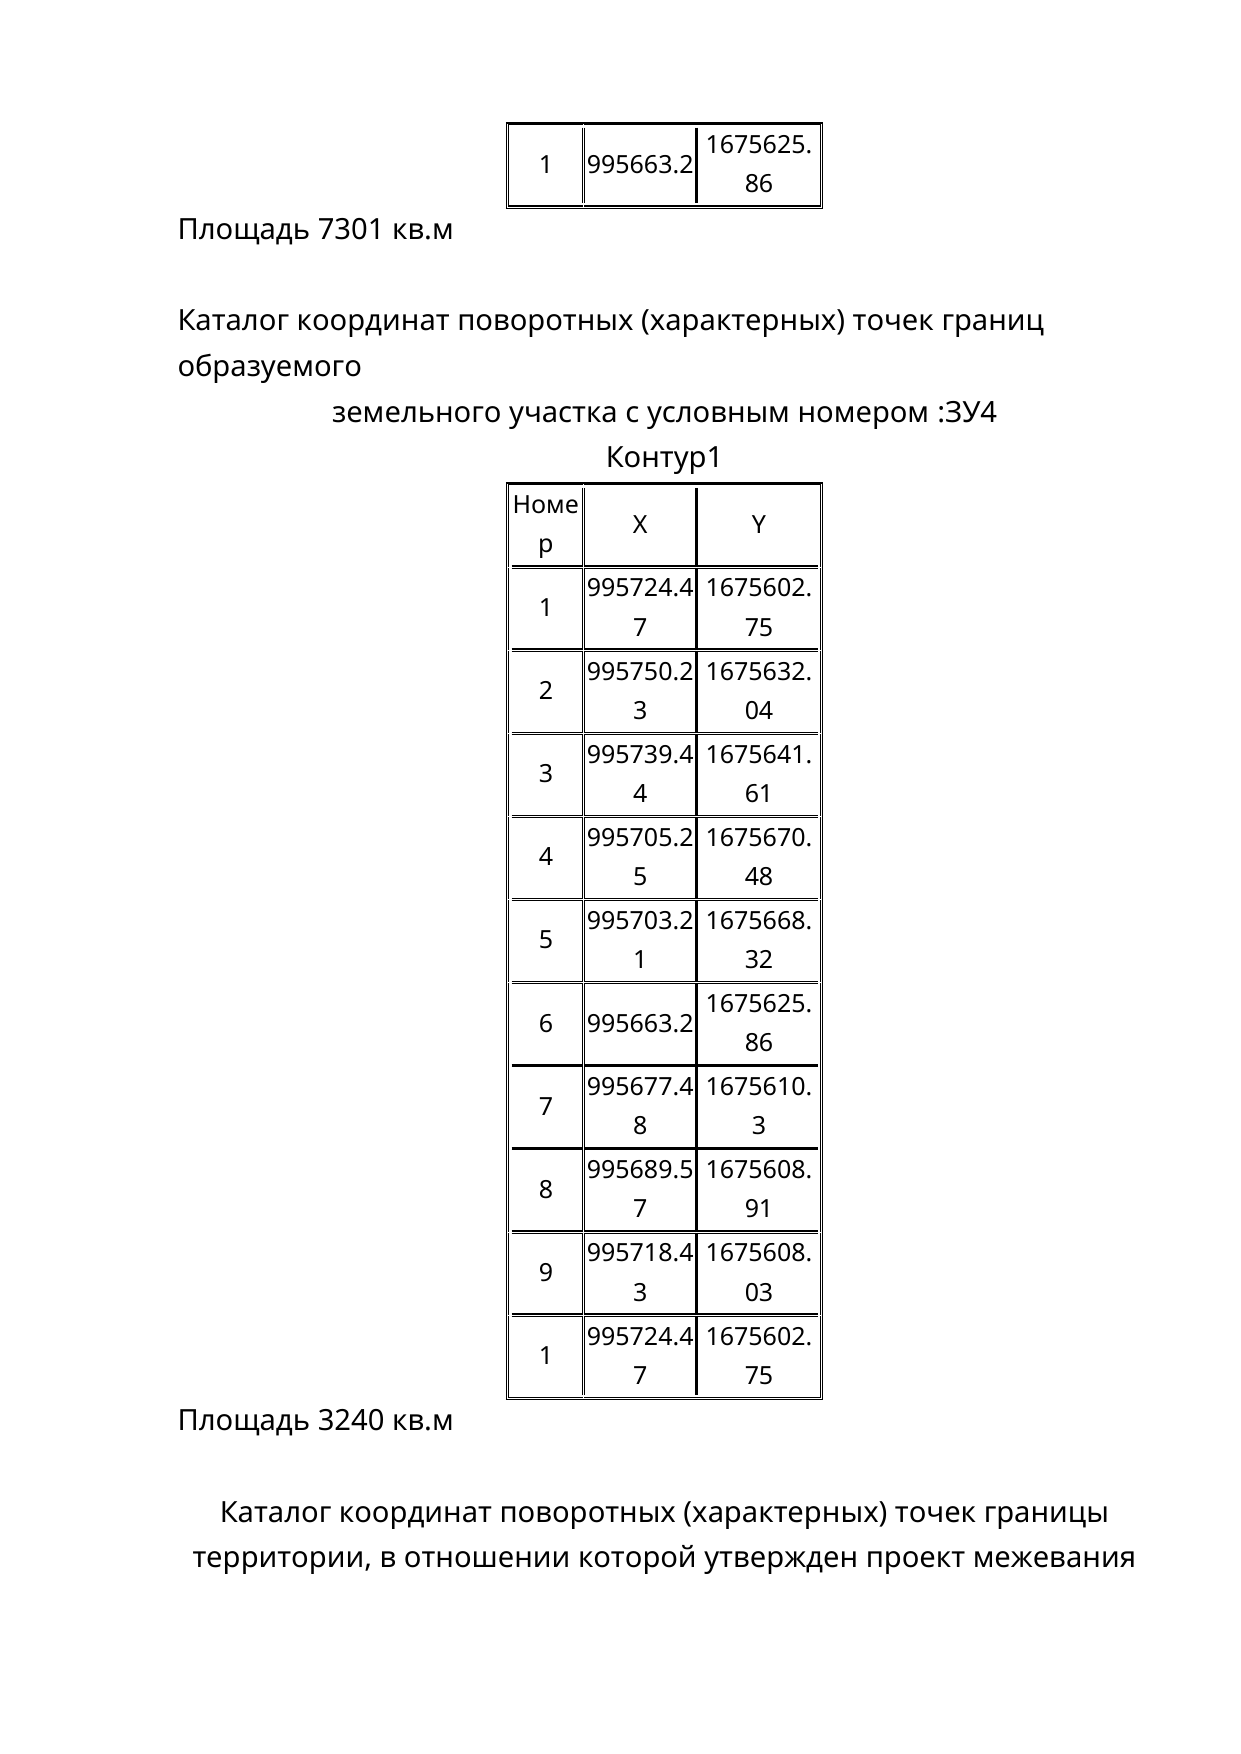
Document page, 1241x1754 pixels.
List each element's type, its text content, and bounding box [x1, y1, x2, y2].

table_cell 995663.2 [584, 125, 696, 205]
table_header X [584, 485, 696, 565]
table_cell 8 [509, 1147, 582, 1230]
table_cell 995739.44 [585, 735, 695, 814]
table_cell 1675668.32 [696, 898, 821, 981]
table_cell 995663.2 [585, 984, 695, 1064]
text Каталог координат поворотных (характерных) точек границы территории, в отношении которой утвержден проект межевания [177, 1491, 1152, 1576]
table_cell 1675632.04 [698, 648, 820, 731]
table_cell 1675608.03 [698, 1230, 820, 1313]
table_cell 1675610.3 [698, 1064, 820, 1147]
table_cell 4 [509, 815, 582, 898]
table_cell 1 [509, 125, 584, 205]
text Площадь 3240 кв.м [177, 1400, 1152, 1439]
table_cell 1 [509, 1313, 584, 1396]
text Площадь 7301 кв.м Каталог координат поворотных (характерных) точек границ образуемого [177, 208, 1152, 385]
table_cell 6 [508, 981, 584, 1064]
text земельного участка с условным номером :ЗУ4 Контур1 [177, 391, 1152, 476]
table_cell 1675641.61 [698, 731, 820, 814]
table_cell 1675602.75 [698, 565, 820, 648]
table_cell 995689.57 [585, 1150, 695, 1230]
table_cell 1675602.75 [696, 1313, 820, 1396]
table_cell 7 [509, 1064, 582, 1147]
table_cell 995677.48 [585, 1067, 695, 1147]
table_cell 1 [509, 565, 582, 648]
table_cell 2 [509, 648, 582, 731]
table_header Y [696, 485, 820, 565]
table_cell 1675625.86 [696, 981, 821, 1064]
table_cell 5 [508, 898, 584, 981]
table_cell 1675608.91 [698, 1147, 820, 1230]
table_cell 1675670.48 [698, 815, 820, 898]
table_cell 3 [509, 731, 582, 814]
table_cell 995724.47 [585, 569, 695, 648]
table_cell 995705.25 [585, 818, 695, 898]
table_cell 9 [509, 1230, 582, 1313]
table_cell 995718.43 [585, 1234, 695, 1313]
table_cell 995750.23 [585, 652, 695, 731]
table_cell 1675625.86 [696, 125, 820, 205]
table_cell 995724.47 [584, 1317, 696, 1396]
table_cell 995703.21 [585, 901, 695, 981]
table_header Номер [509, 485, 584, 565]
